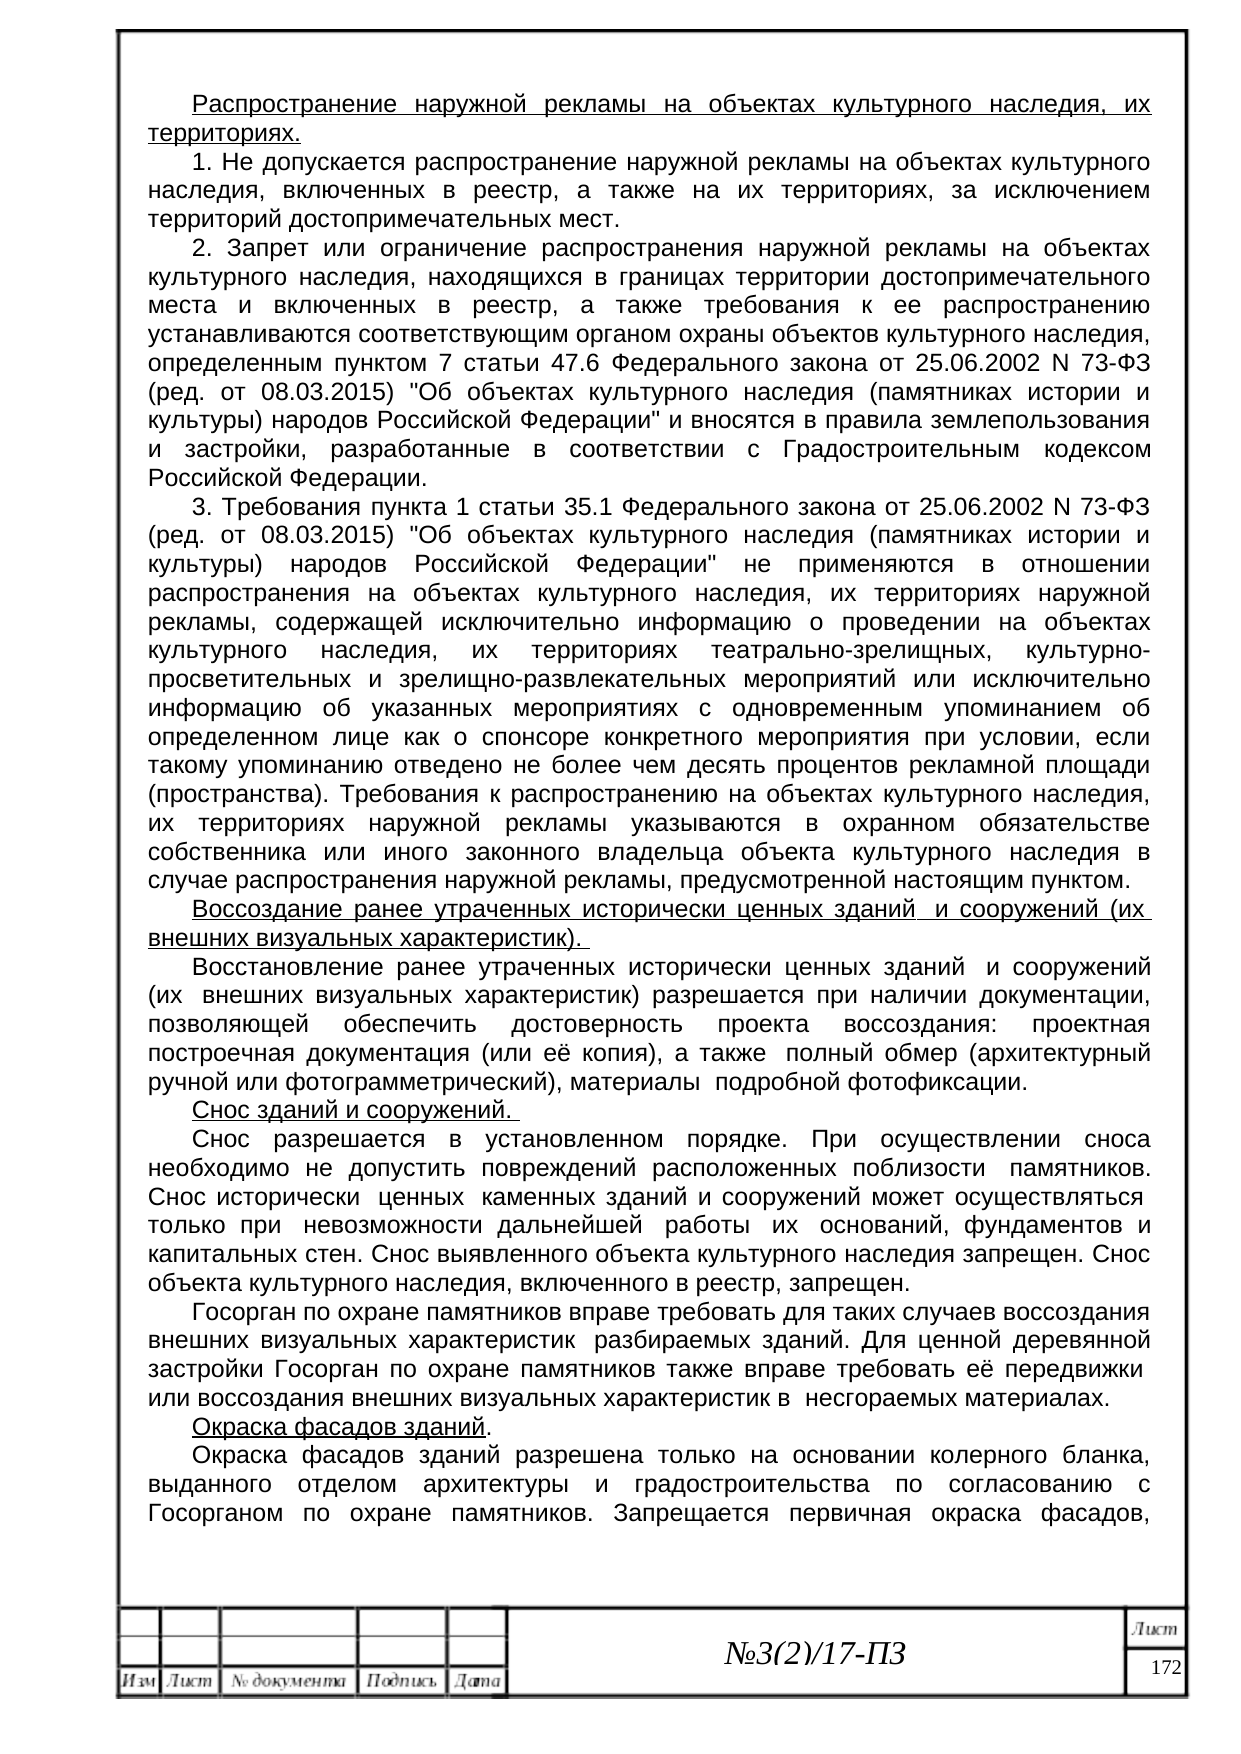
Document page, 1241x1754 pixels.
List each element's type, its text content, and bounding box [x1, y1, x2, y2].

text Восстановление ранее утраченных исторически ценных зданий и сооружений (их внешних визуальных характеристик) разрешается при наличии документации, позволяющей обеспечить достоверность проекта воссоздания: проектная построечная документация (или её копия), а также полный обмер (архитектурный ручной или фотограмметрический), материалы подробной фотофиксации. [148, 952, 1152, 1095]
text Снос зданий и сооружений. [148, 1095, 1152, 1124]
text Воссоздание ранее утраченных исторически ценных зданий и сооружений (их внешних визуальных характеристик). [148, 894, 1152, 952]
text 3. Требования пункта 1 статьи 35.1 Федерального закона от 25.06.2002 N 73-ФЗ (ред. от 08.03.2015) "Об объектах культурного наследия (памятниках истории и культуры) народов Российской Федерации" не применяются в отношении распространения на объектах культурного наследия, их территориях наружной рекламы, содержащей исключительно информацию о проведении на объектах культурного наследия, их территориях театрально-зрелищных, культурно-просветительных и зрелищно-развлекательных мероприятий или исключительно информацию об указанных мероприятиях с одновременным упоминанием об определенном лице как о спонсоре конкретного мероприятия при условии, если такому упоминанию отведено не более чем десять процентов рекламной площади (пространства). Требования к распространению на объектах культурного наследия, их территориях наружной рекламы указываются в охранном обязательстве собственника или иного законного владельца объекта культурного наследия в случае распространения наружной рекламы, предусмотренной настоящим пунктом. [148, 492, 1152, 894]
text Распространение наружной рекламы на объектах культурного наследия, их территориях. [148, 89, 1152, 147]
text Снос разрешается в установленном порядке. При осуществлении сноса необходимо не допустить повреждений расположенных поблизости памятников. Снос исторически ценных каменных зданий и сооружений может осуществляться только при невозможности дальнейшей работы их оснований, фундаментов и капитальных стен. Снос выявленного объекта культурного наследия запрещен. Снос объекта культурного наследия, включенного в реестр, запрещен. [148, 1124, 1152, 1297]
text 2. Запрет или ограничение распространения наружной рекламы на объектах культурного наследия, находящихся в границах территории достопримечательного места и включенных в реестр, а также требования к ее распространению устанавливаются соответствующим органом охраны объектов культурного наследия, определенным пунктом 7 статьи 47.6 Федерального закона от 25.06.2002 N 73-ФЗ (ред. от 08.03.2015) "Об объектах культурного наследия (памятниках истории и культуры) народов Российской Федерации" и вносятся в правила землепользования и застройки, разработанные в соответствии с Градостроительным кодексом Российской Федерации. [148, 233, 1152, 492]
text Окраска фасадов зданий. [148, 1412, 1152, 1440]
text 1. Не допускается распространение наружной рекламы на объектах культурного наследия, включенных в реестр, а также на их территориях, за исключением территорий достопримечательных мест. [148, 147, 1152, 233]
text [148, 1440, 1152, 1527]
text Госорган по охране памятников вправе требовать для таких случаев воссоздания внешних визуальных характеристик разбираемых зданий. Для ценной деревянной застройки Госорган по охране памятников также вправе требовать её передвижки или воссоздания внешних визуальных характеристик в несгораемых материалах. [148, 1297, 1152, 1412]
